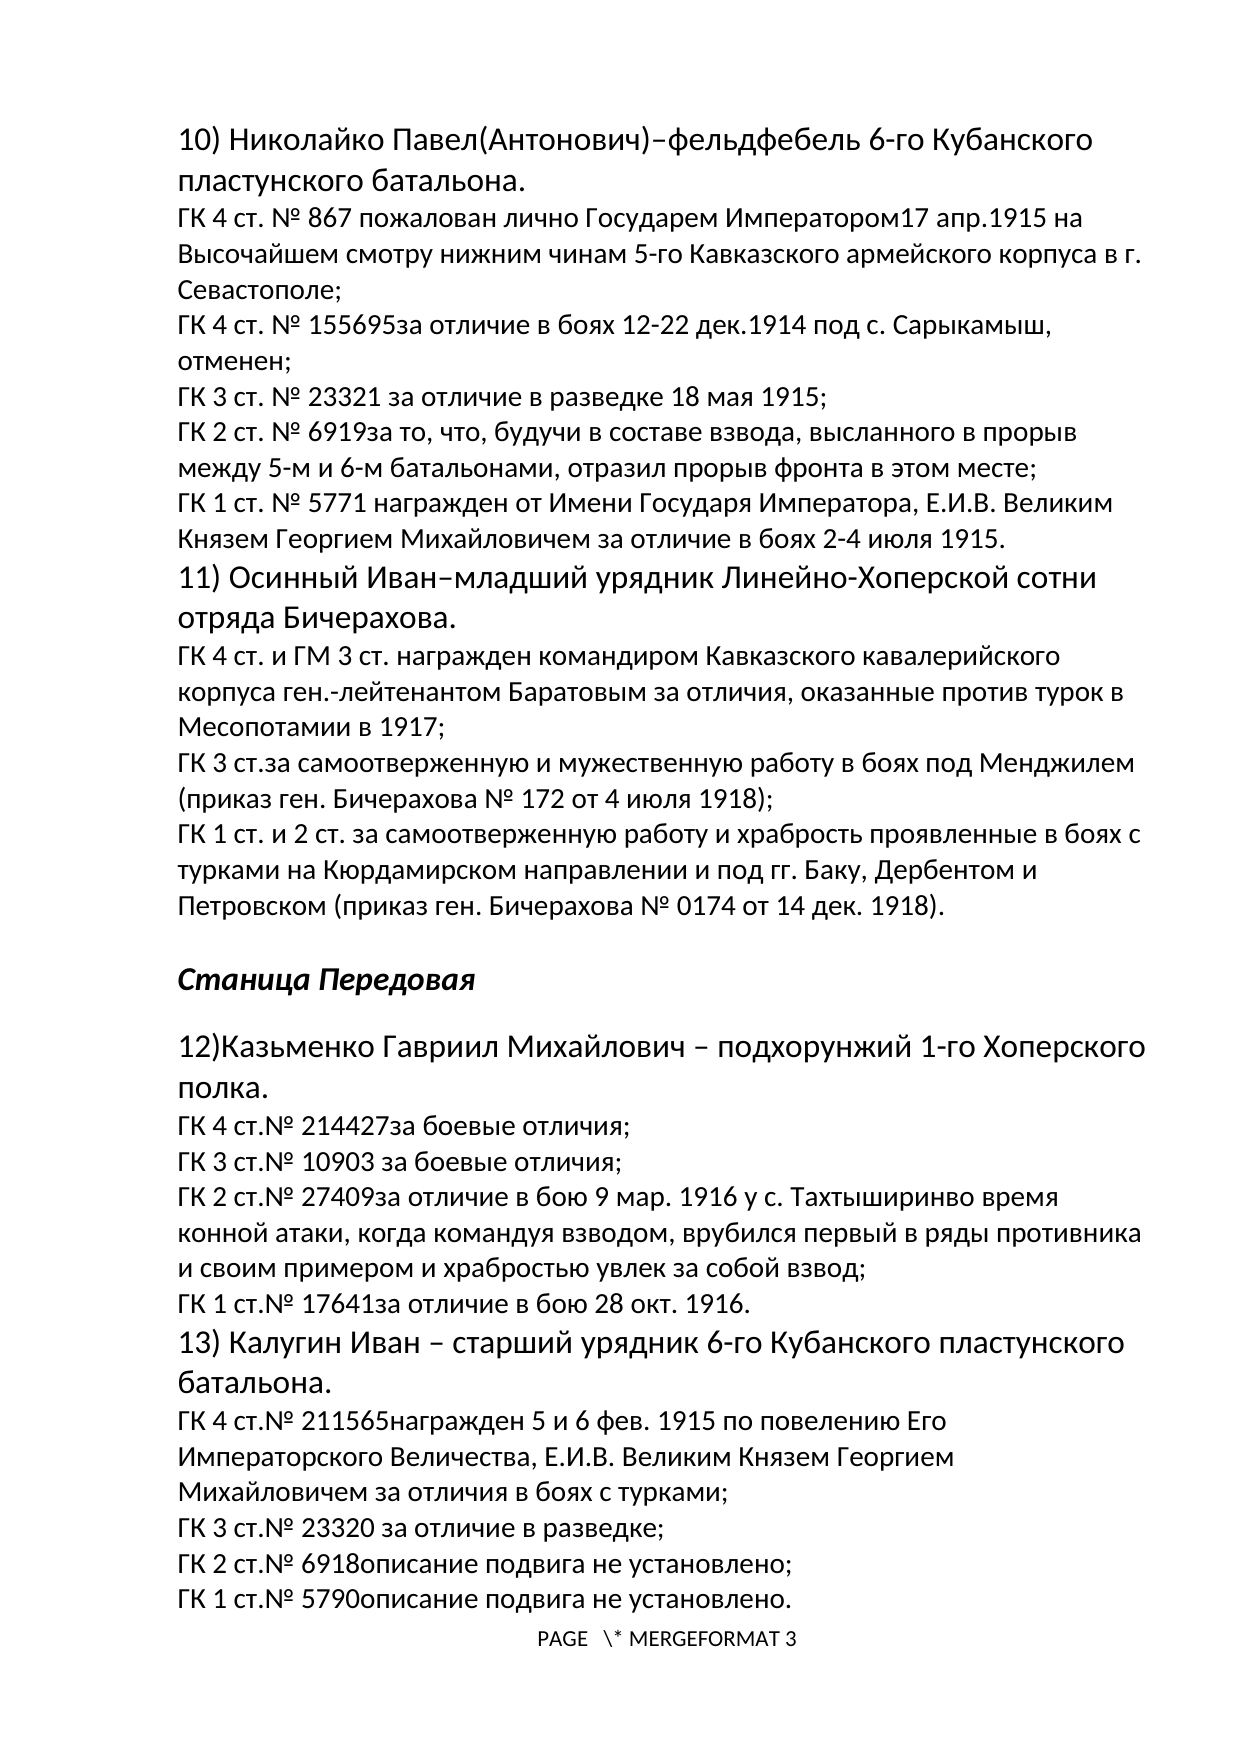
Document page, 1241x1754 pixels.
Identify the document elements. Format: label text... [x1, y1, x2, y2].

text 13) Калугин Иван – старший урядник 6-го Кубанского пластунского батальона. [177, 1321, 1152, 1402]
text 10) Николайко Павел(Антонович)–фельдфебель 6-го Кубанского пластунского батальона. [177, 118, 1152, 199]
text ГК 1 ст. и 2 ст. за самоотверженную работу и храбрость проявленные в боях с турками на Кюрдамирском направлении и под гг. Баку, Дербентом и Петровском (приказ ген. Бичерахова № 0174 от 14 дек. 1918). [177, 815, 1152, 922]
text ГК 4 ст. № 867 пожалован лично Государем Императором17 апр.1915 на Высочайшем смотру нижним чинам 5-го Кавказского армейского корпуса в г. Севастополе; [177, 199, 1152, 306]
text ГК 4 ст.№ 211565награжден 5 и 6 фев. 1915 по повелению Его Императорского Величества, Е.И.В. Великим Князем Георгием Михайловичем за отличия в боях с турками; [177, 1402, 1152, 1509]
text 11) Осинный Иван–младший урядник Линейно-Хоперской сотни отряда Бичерахова. [177, 556, 1152, 637]
text ГК 1 ст. № 5771 награжден от Имени Государя Императора, Е.И.В. Великим Князем Георгием Михайловичем за отличие в боях 2-4 июля 1915. [177, 484, 1152, 556]
text ГК 2 ст. № 6919за то, что, будучи в составе взвода, высланного в прорыв между 5-м и 6-м батальонами, отразил прорыв фронта в этом месте; [177, 413, 1152, 484]
text ГК 3 ст.№ 10903 за боевые отличия; [177, 1143, 1152, 1178]
text ГК 3 ст. № 23321 за отличие в разведке 18 мая 1915; [177, 378, 1152, 413]
text ГК 2 ст.№ 27409за отличие в бою 9 мар. 1916 у с. Тахтыширинво время конной атаки, когда командуя взводом, врубился первый в ряды противника и своим примером и храбростью увлек за собой взвод; [177, 1178, 1152, 1285]
text Станица Передовая [177, 958, 1152, 999]
text ГК 3 ст.за самоотверженную и мужественную работу в боях под Менджилем (приказ ген. Бичерахова № 172 от 4 июля 1918); [177, 744, 1152, 815]
text ГК 4 ст.№ 214427за боевые отличия; [177, 1107, 1152, 1143]
text ГК 1 ст.№ 17641за отличие в бою 28 окт. 1916. [177, 1285, 1152, 1321]
text ГК 2 ст.№ 6918описание подвига не установлено; [177, 1545, 1152, 1580]
text 12)Казьменко Гавриил Михайлович – подхорунжий 1-го Хоперского полка. [177, 1026, 1152, 1107]
text ГК 1 ст.№ 5790описание подвига не установлено. [177, 1580, 1152, 1616]
text ГК 4 ст. № 155695за отличие в боях 12-22 дек.1914 под с. Сарыкамыш, отменен; [177, 306, 1152, 378]
text ГК 3 ст.№ 23320 за отличие в разведке; [177, 1509, 1152, 1545]
text ГК 4 ст. и ГМ 3 ст. награжден командиром Кавказского кавалерийского корпуса ген.-лейтенантом Баратовым за отличия, оказанные против турок в Месопотамии в 1917; [177, 637, 1152, 744]
